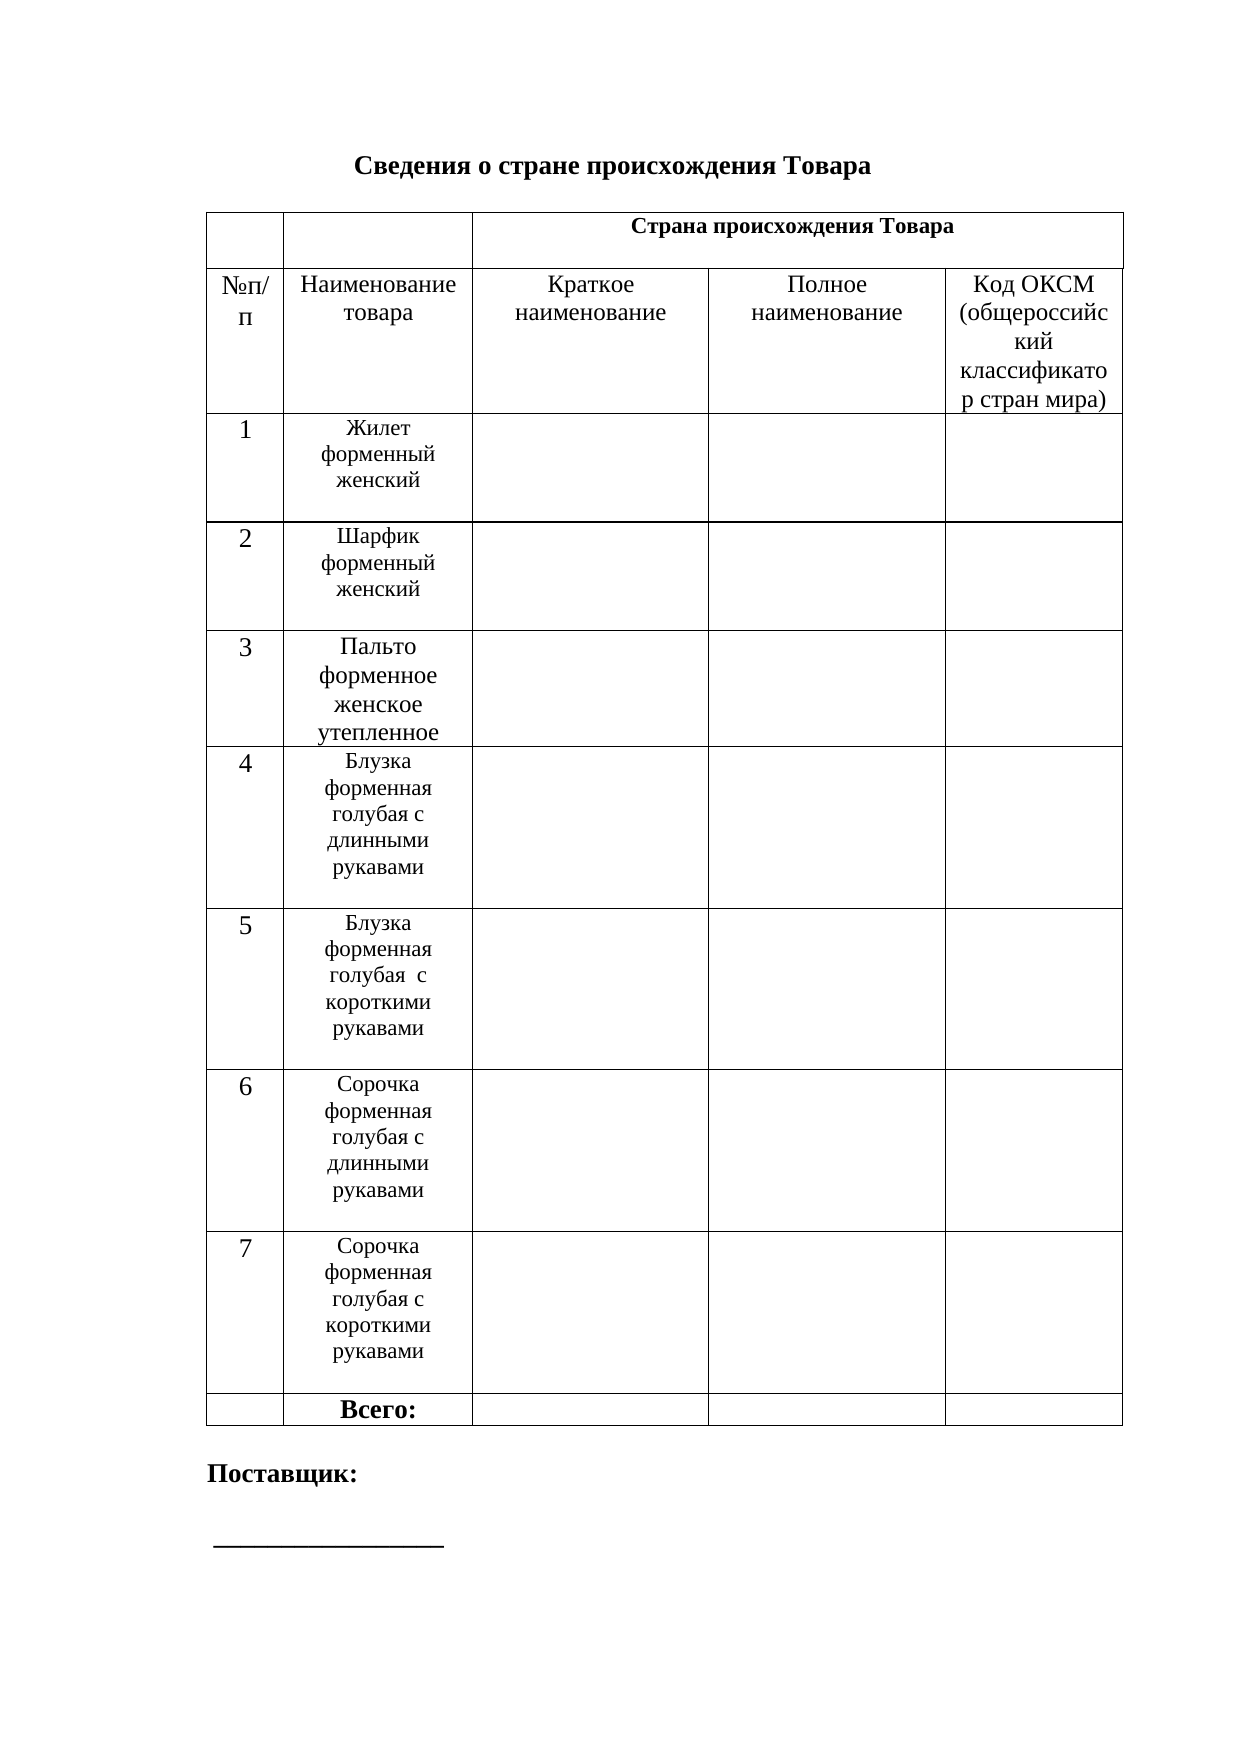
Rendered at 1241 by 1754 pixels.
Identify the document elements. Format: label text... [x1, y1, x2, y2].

table_cell 3 [207, 631, 283, 746]
table_cell Краткое наименование [473, 269, 708, 412]
table_cell [473, 909, 708, 1069]
table_cell [709, 747, 945, 908]
table_cell 7 [207, 1232, 283, 1392]
table_cell Наименование товара [284, 269, 472, 412]
table_cell [709, 1070, 945, 1231]
table_cell [946, 747, 1122, 908]
table_cell 6 [207, 1070, 283, 1231]
table_header Страна происхождения Товара [473, 213, 1123, 268]
table_cell Шарфик форменный женский [284, 523, 472, 630]
table_cell 2 [207, 523, 283, 630]
table_cell [473, 1070, 708, 1231]
table_cell 1 [207, 414, 283, 521]
table_cell №п/п [207, 269, 283, 412]
table_cell [709, 1232, 945, 1392]
table_cell [709, 1394, 945, 1425]
table_cell [473, 523, 708, 630]
table_cell [473, 631, 708, 746]
table_cell [473, 414, 708, 521]
table_cell [207, 1394, 283, 1425]
table_cell [709, 909, 945, 1069]
table_cell Сорочка форменная голубая с длинными рукавами [284, 1070, 472, 1231]
table_cell Пальто форменное женское утепленное [284, 631, 472, 746]
table_cell [946, 1394, 1122, 1425]
table_header [207, 213, 283, 268]
table_cell [709, 631, 945, 746]
table_cell Блузка форменная голубая с длинными рукавами [284, 747, 472, 908]
table_cell [946, 414, 1122, 521]
table_cell 5 [207, 909, 283, 1069]
table_cell [946, 631, 1122, 746]
table_cell Жилет форменный женский [284, 414, 472, 521]
text Сведения о стране происхождения Товара [88, 149, 1137, 180]
table_cell [946, 1070, 1122, 1231]
table_cell [709, 414, 945, 521]
table_cell [473, 747, 708, 908]
table_cell Код ОКСМ (общероссийский классификатор стран мира) [946, 269, 1122, 412]
table_header [284, 213, 472, 268]
table_cell 4 [207, 747, 283, 908]
table_cell [946, 909, 1122, 1069]
table_cell Блузка форменная голубая с короткими рукавами [284, 909, 472, 1069]
table_cell [946, 523, 1122, 630]
table_cell Всего: [284, 1394, 472, 1425]
text _________________ [192, 1519, 1137, 1550]
table_cell Полное наименование [709, 269, 945, 412]
table_cell [473, 1232, 708, 1392]
table_cell [709, 523, 945, 630]
table_cell [946, 1232, 1122, 1392]
text Поставщик: [207, 1457, 1137, 1488]
table_cell [473, 1394, 708, 1425]
table_cell Сорочка форменная голубая с короткими рукавами [284, 1232, 472, 1392]
